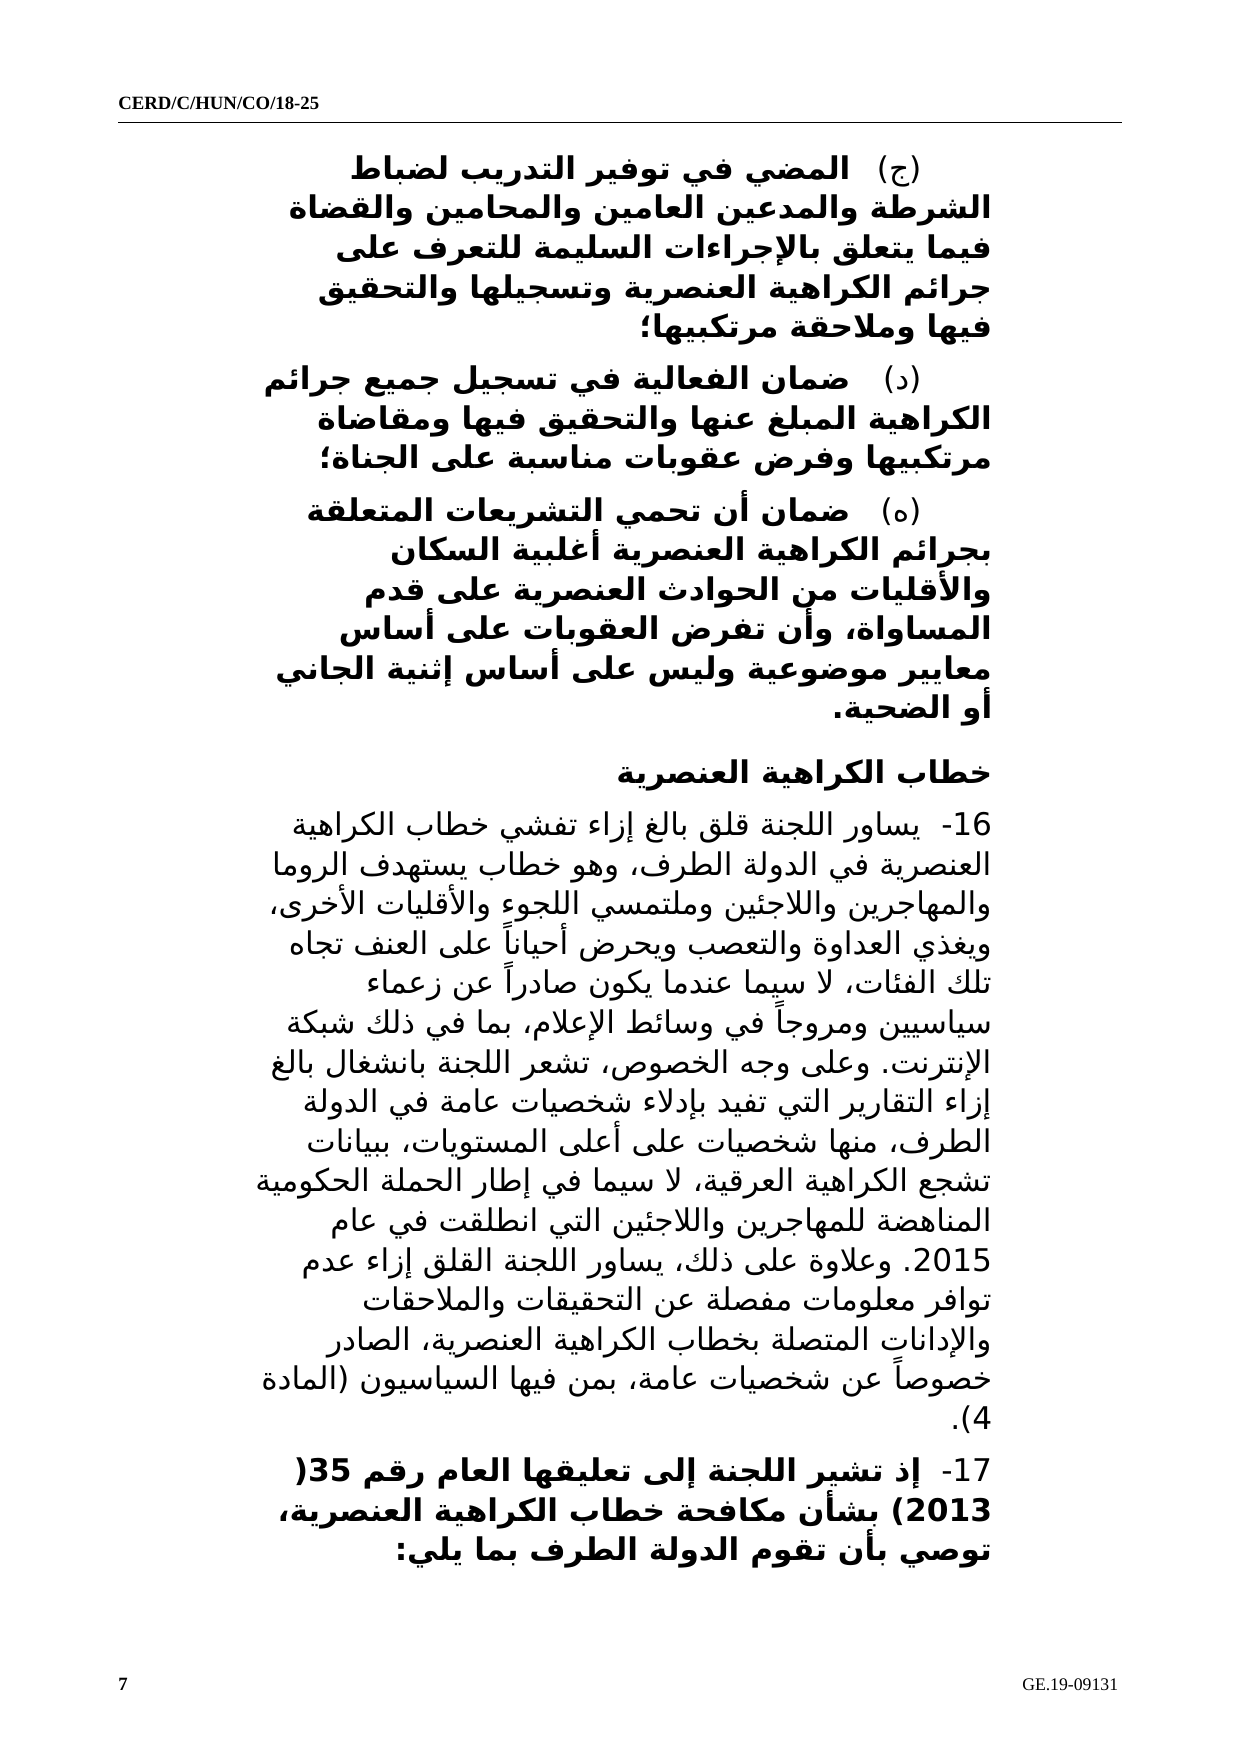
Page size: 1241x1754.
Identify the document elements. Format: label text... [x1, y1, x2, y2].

text خطاب الكراهية العنصرية [248, 752, 1122, 791]
text 16- يساور اللجنة قلق بالغ إزاء تفشي خطاب الكراهية العنصرية في الدولة الطرف، وهو خطاب يستهدف الروما والمهاجرين واللاجئين وملتمسي اللجوء والأقليات الأخرى، ويغذي العداوة والتعصب ويحرض أحياناً على العنف تجاه تلك الفئات، لا سيما عندما يكون صادراً عن زعماء سياسيين ومروجاً في وسائط الإعلام، بما في ذلك شبكة الإنترنت. وعلى وجه الخصوص، تشعر اللجنة بانشغال بالغ إزاء التقارير التي تفيد بإدلاء شخصيات عامة في الدولة الطرف، منها شخصيات على أعلى المستويات، ببيانات تشجع الكراهية العرقية، لا سيما في إطار الحملة الحكومية المناهضة للمهاجرين واللاجئين التي انطلقت في عام 2015. وعلاوة على ذلك، يساور اللجنة القلق إزاء عدم توافر معلومات مفصلة عن التحقيقات والملاحقات والإدانات المتصلة بخطاب الكراهية العنصرية، الصادر خصوصاً عن شخصيات عامة، بمن فيها السياسيون (المادة 4). [248, 804, 992, 1437]
text (ه) ضمان أن تحمي التشريعات المتعلقة بجرائم الكراهية العنصرية أغلبية السكان والأقليات من الحوادث العنصرية على قدم المساواة، وأن تفرض العقوبات على أساس معايير موضوعية وليس على أساس إثنية الجاني أو الضحية. [248, 489, 992, 727]
text (د) ضمان الفعالية في تسجيل جميع جرائم الكراهية المبلغ عنها والتحقيق فيها ومقاضاة مرتكبيها وفرض عقوبات مناسبة على الجناة؛ [248, 358, 992, 477]
text 17- إذ تشير اللجنة إلى تعليقها العام رقم 35(2013) بشأن مكافحة خطاب الكراهية العنصرية، توصي بأن تقوم الدولة الطرف بما يلي: [248, 1450, 992, 1568]
text (ج) المضي في توفير التدريب لضباط الشرطة والمدعين العامين والمحامين والقضاة فيما يتعلق بالإجراءات السليمة للتعرف على جرائم الكراهية العنصرية وتسجيلها والتحقيق فيها وملاحقة مرتكبيها؛ [248, 148, 992, 346]
